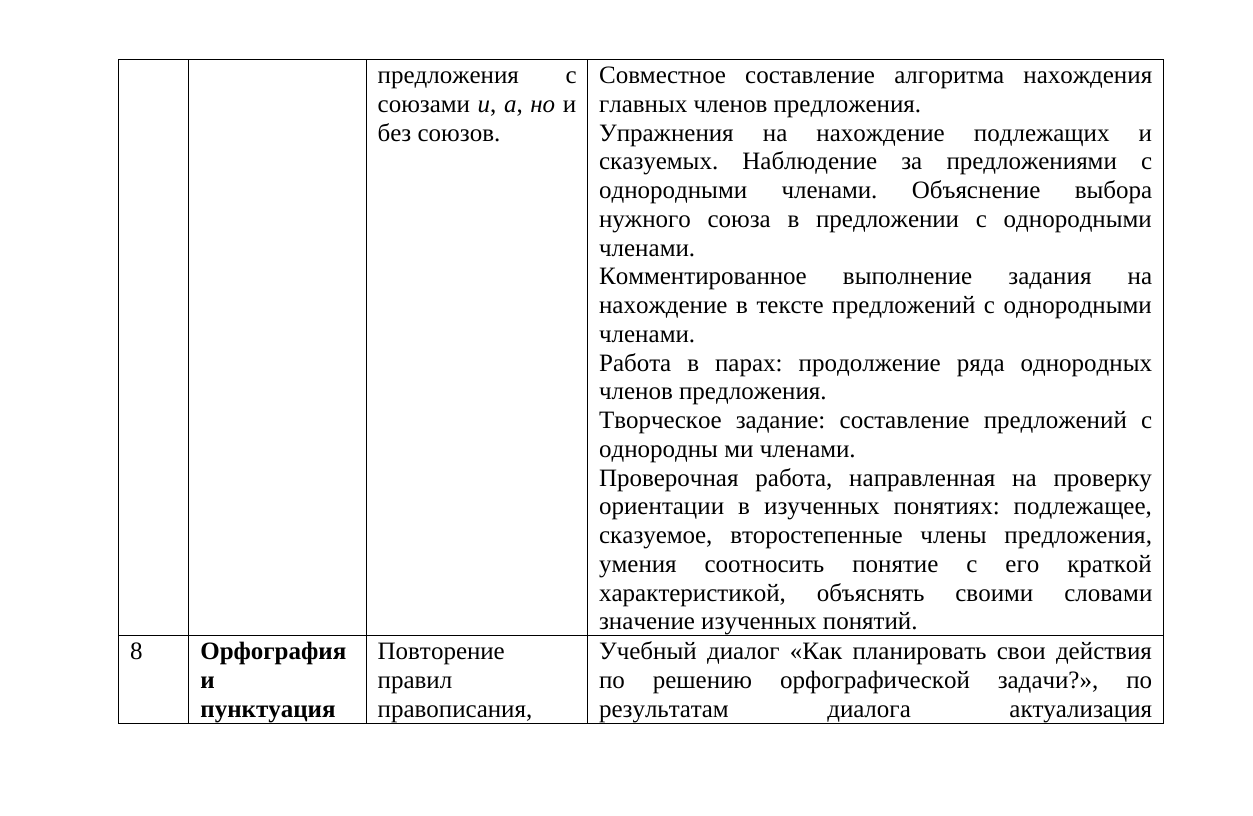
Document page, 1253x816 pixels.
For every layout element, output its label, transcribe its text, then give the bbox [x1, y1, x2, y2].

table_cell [189, 60, 366, 635]
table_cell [588, 60, 1163, 635]
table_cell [189, 636, 366, 722]
table_cell 8 [119, 636, 188, 722]
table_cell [367, 60, 587, 635]
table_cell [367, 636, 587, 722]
table_cell 7 [119, 60, 188, 635]
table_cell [588, 636, 1163, 722]
